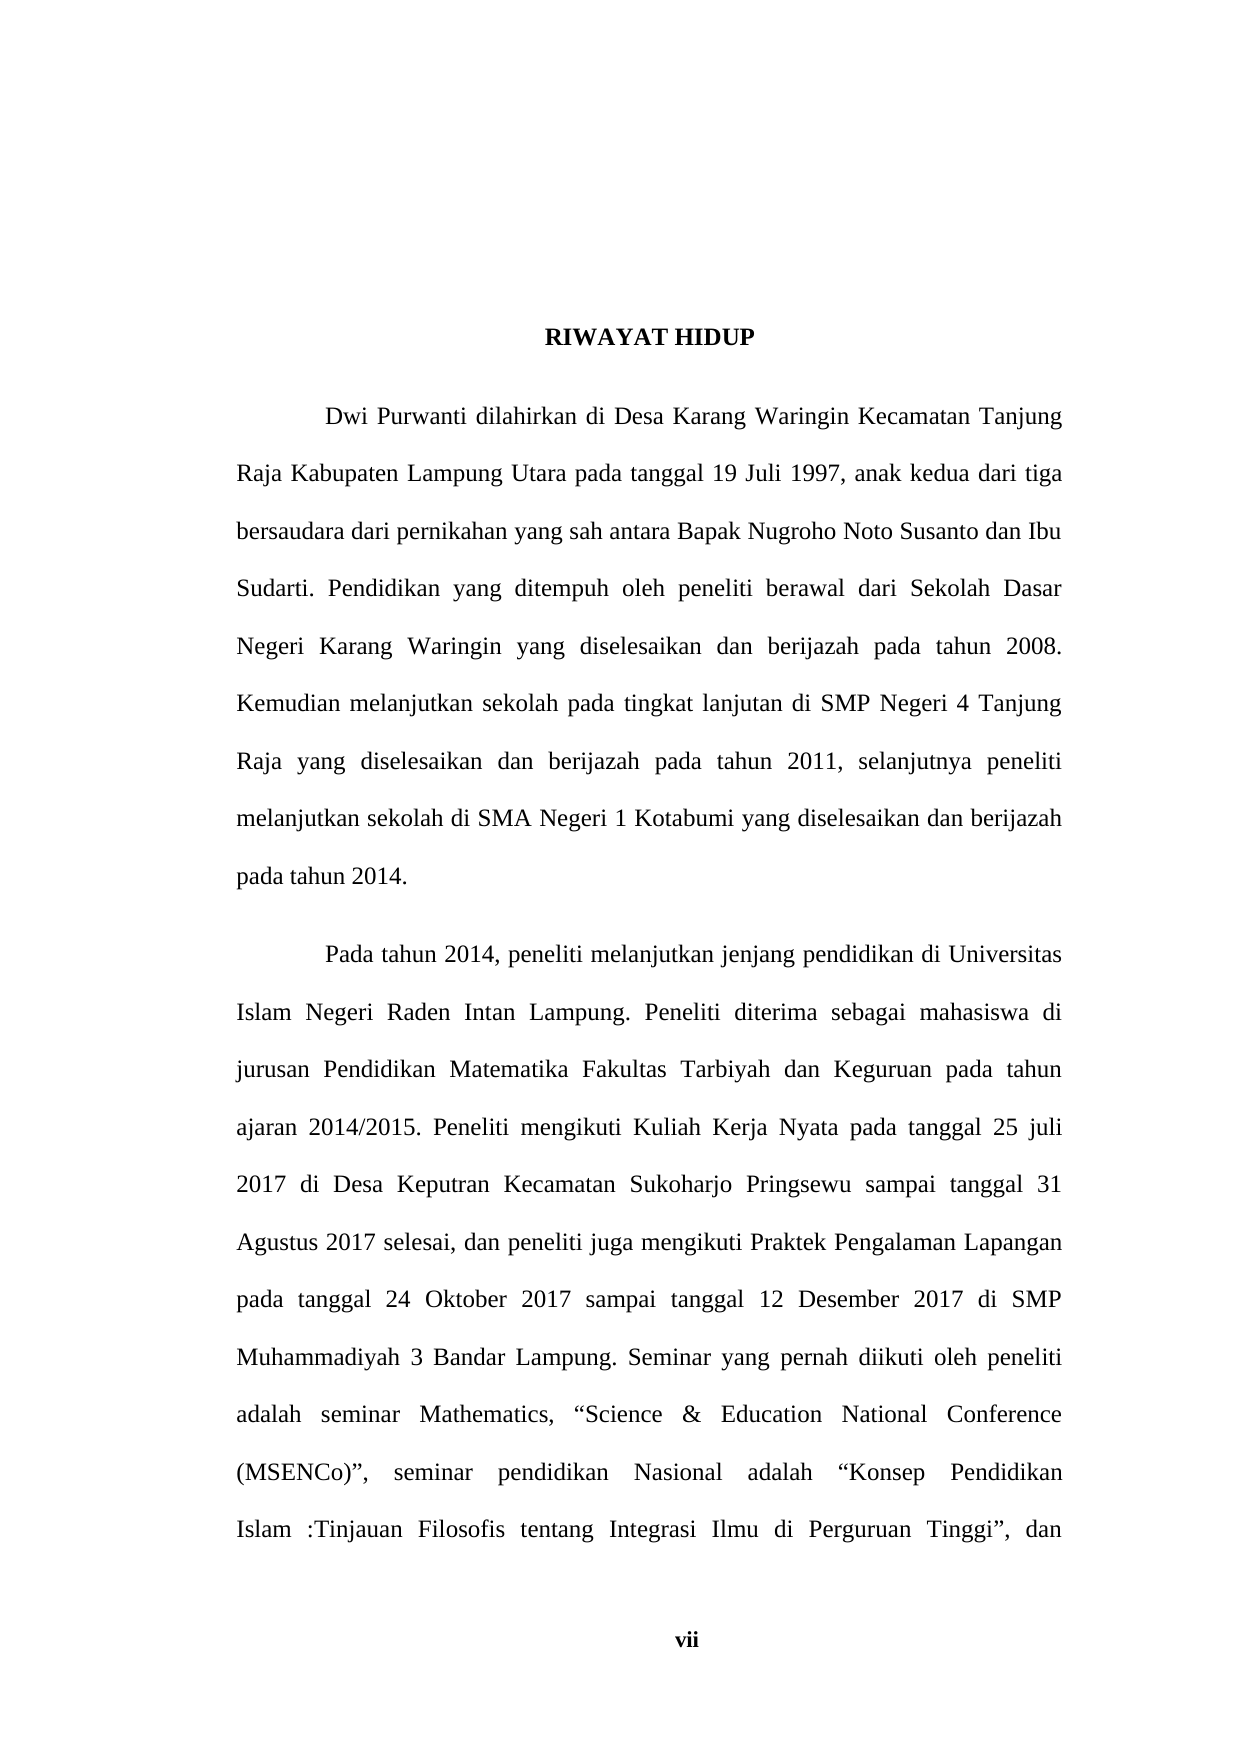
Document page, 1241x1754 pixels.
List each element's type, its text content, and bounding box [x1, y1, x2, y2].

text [236, 939, 1063, 1543]
text Dwi Purwanti dilahirkan di Desa Karang Waringin Kecamatan Tanjung Raja Kabupaten Lampung Utara pada tanggal 19 Juli 1997, anak kedua dari tiga bersaudara dari pernikahan yang sah antara Bapak Nugroho Noto Susanto dan Ibu Sudarti. Pendidikan yang ditempuh oleh peneliti berawal dari Sekolah Dasar Negeri Karang Waringin yang diselesaikan dan berijazah pada tahun 2008. Kemudian melanjutkan sekolah pada tingkat lanjutan di SMP Negeri 4 Tanjung Raja yang diselesaikan dan berijazah pada tahun 2011, selanjutnya peneliti melanjutkan sekolah di SMA Negeri 1 Kotabumi yang diselesaikan dan berijazah pada tahun 2014. [236, 401, 1063, 889]
text RIWAYAT HIDUP [236, 322, 1063, 351]
